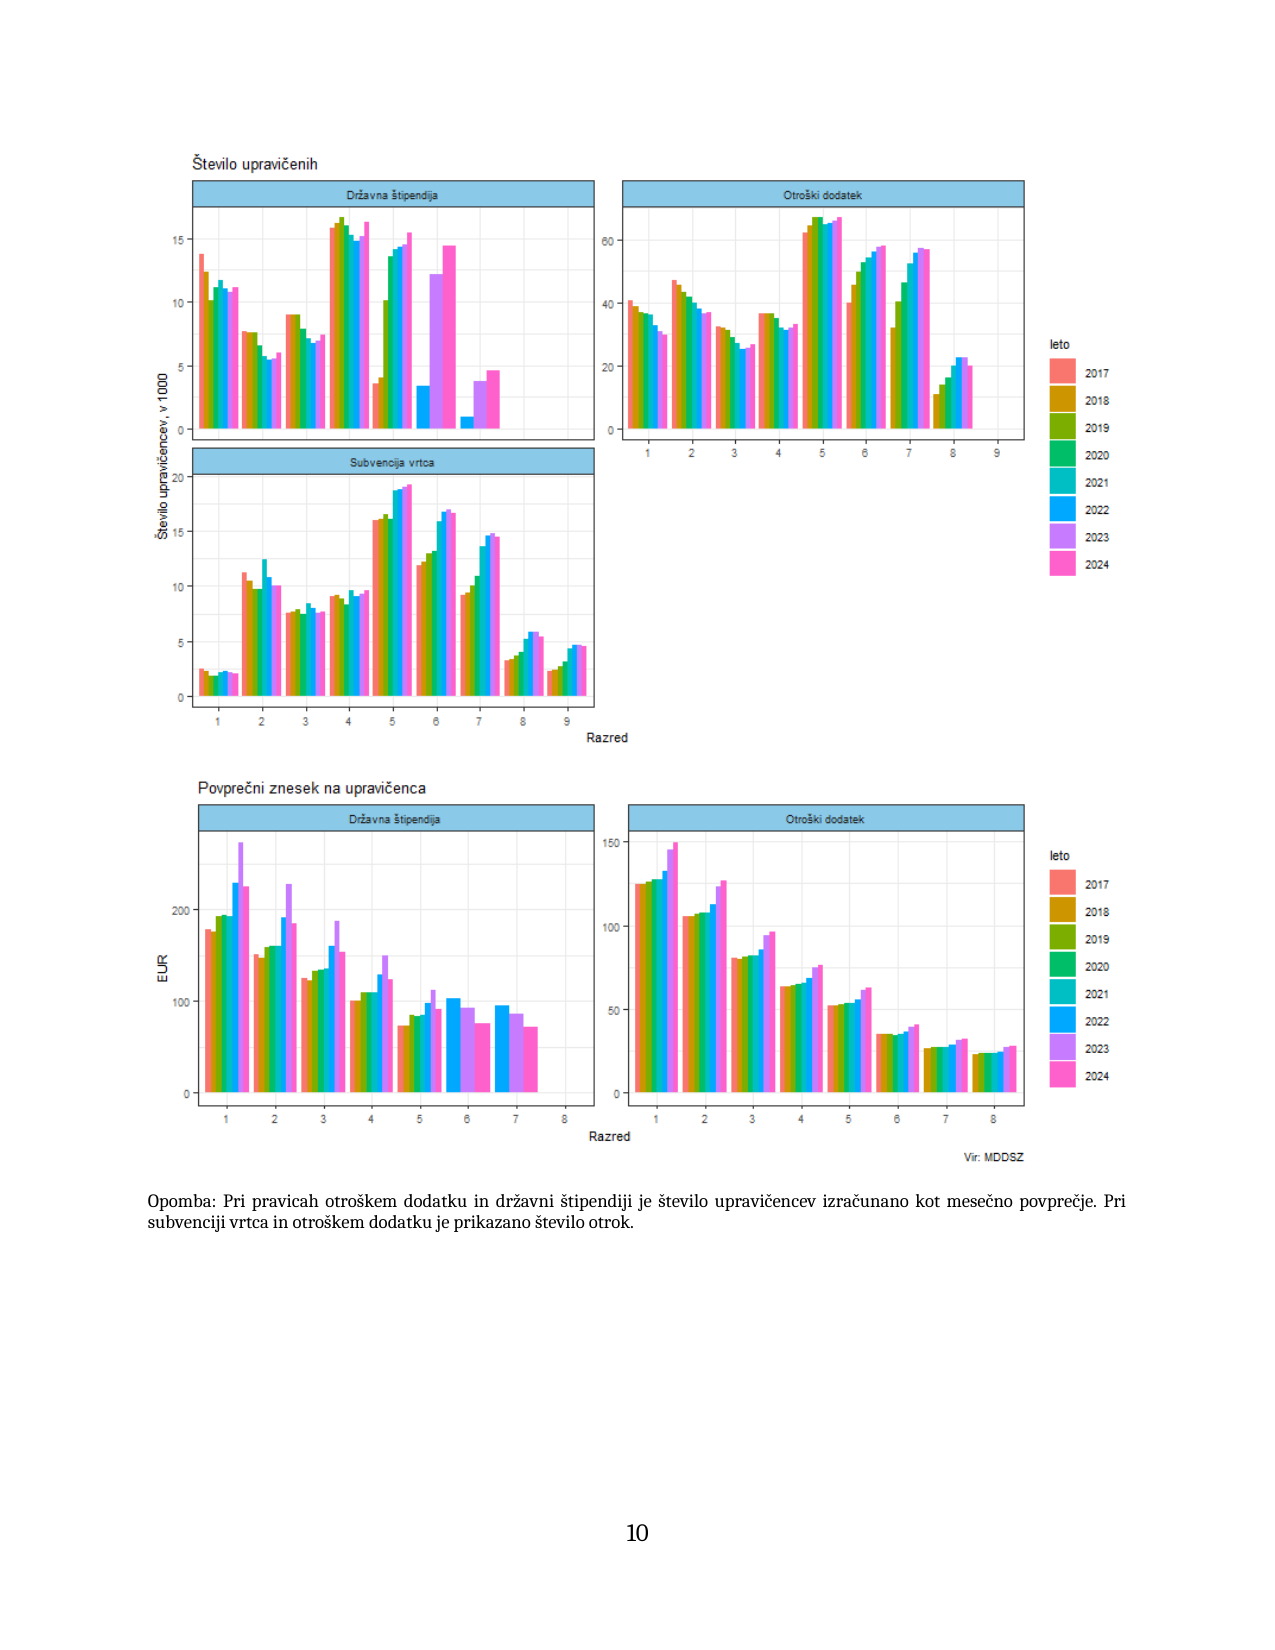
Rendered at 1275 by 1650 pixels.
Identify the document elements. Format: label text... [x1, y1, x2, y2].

picture [147, 771, 1127, 1172]
text Opomba: Pri pravicah otroškem dodatku in državni štipendiji je število upravičencev izračunano kot mesečno povprečje. Pri subvenciji vrtca in otroškem dodatku je prikazano število otrok. [148, 1190, 1127, 1233]
picture [147, 147, 1127, 753]
